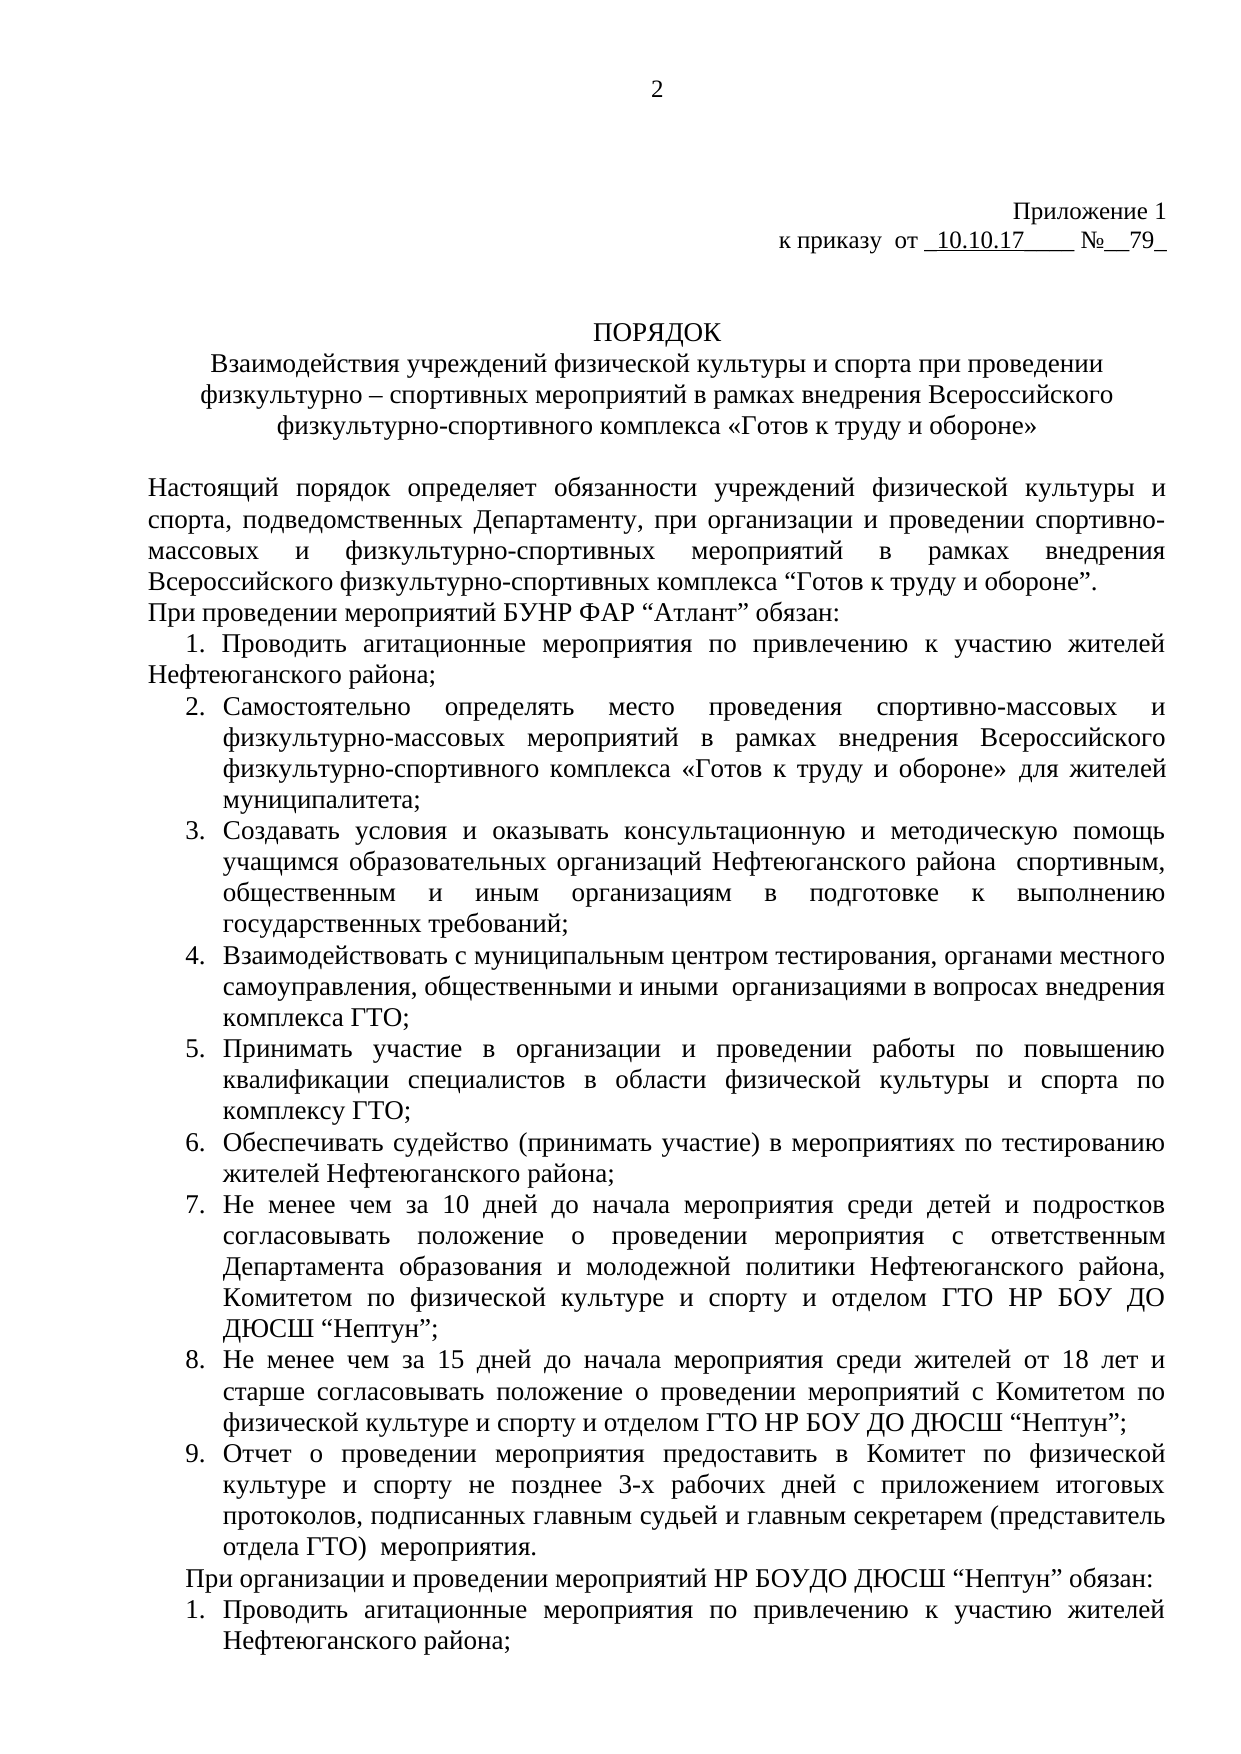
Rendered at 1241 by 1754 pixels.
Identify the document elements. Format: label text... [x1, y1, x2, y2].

list Не менее чем за 15 дней до начала мероприятия среди жителей от 18 лет и старше согласовывать положение о проведении мероприятий с Комитетом по физической культуре и спорту и отделом ГТО НР БОУ ДО ДЮСШ “Нептун”; [185, 1344, 1167, 1437]
text Взаимодействия учреждений физической культуры и спорта при проведении физкультурно – спортивных мероприятий в рамках внедрения Всероссийского физкультурно-спортивного комплекса «Готов к труду и обороне» [148, 347, 1167, 440]
text Приложение 1 [148, 196, 1167, 225]
list Обеспечивать судейство (принимать участие) в мероприятиях по тестированию жителей Нефтеюганского района; [185, 1126, 1167, 1188]
text ПОРЯДОК [148, 316, 1167, 347]
list Принимать участие в организации и проведении работы по повышению квалификации специалистов в области физической культуры и спорта по комплексу ГТО; [185, 1032, 1167, 1126]
list Проводить агитационные мероприятия по привлечению к участию жителей Нефтеюганского района; [148, 627, 1167, 689]
list Создавать условия и оказывать консультационную и методическую помощь учащимся образовательных организаций Нефтеюганского района спортивным, общественным и иным организациям в подготовке к выполнению государственных требований; [185, 814, 1167, 939]
text При организации и проведении мероприятий НР БОУДО ДЮСШ “Нептун” обязан: [185, 1562, 1167, 1593]
text Настоящий порядок определяет обязанности учреждений физической культуры и спорта, подведомственных Департаменту, при организации и проведении спортивно-массовых и физкультурно-спортивных мероприятий в рамках внедрения Всероссийского физкультурно-спортивных комплекса “Готов к труду и обороне”. [148, 472, 1167, 596]
text к приказу от _10.10.17____ №__79_ [148, 225, 1167, 253]
list Проводить агитационные мероприятия по привлечению к участию жителей Нефтеюганского района; [185, 1593, 1167, 1655]
list Взаимодействовать с муниципальным центром тестирования, органами местного самоуправления, общественными и иными организациями в вопросах внедрения комплекса ГТО; [185, 939, 1167, 1032]
list Самостоятельно определять место проведения спортивно-массовых и физкультурно-массовых мероприятий в рамках внедрения Всероссийского физкультурно-спортивного комплекса «Готов к труду и обороне» для жителей муниципалитета; [185, 689, 1167, 814]
list Отчет о проведении мероприятия предоставить в Комитет по физической культуре и спорту не позднее 3-х рабочих дней с приложением итоговых протоколов, подписанных главным судьей и главным секретарем (представитель отдела ГТО) мероприятия. [185, 1437, 1167, 1562]
text При проведении мероприятий БУНР ФАР “Атлант” обязан: [148, 596, 1167, 627]
list Не менее чем за 10 дней до начала мероприятия среди детей и подростков согласовывать положение о проведении мероприятия с ответственным Департамента образования и молодежной политики Нефтеюганского района, Комитетом по физической культуре и спорту и отделом ГТО НР БОУ ДО ДЮСШ “Нептун”; [185, 1188, 1167, 1344]
